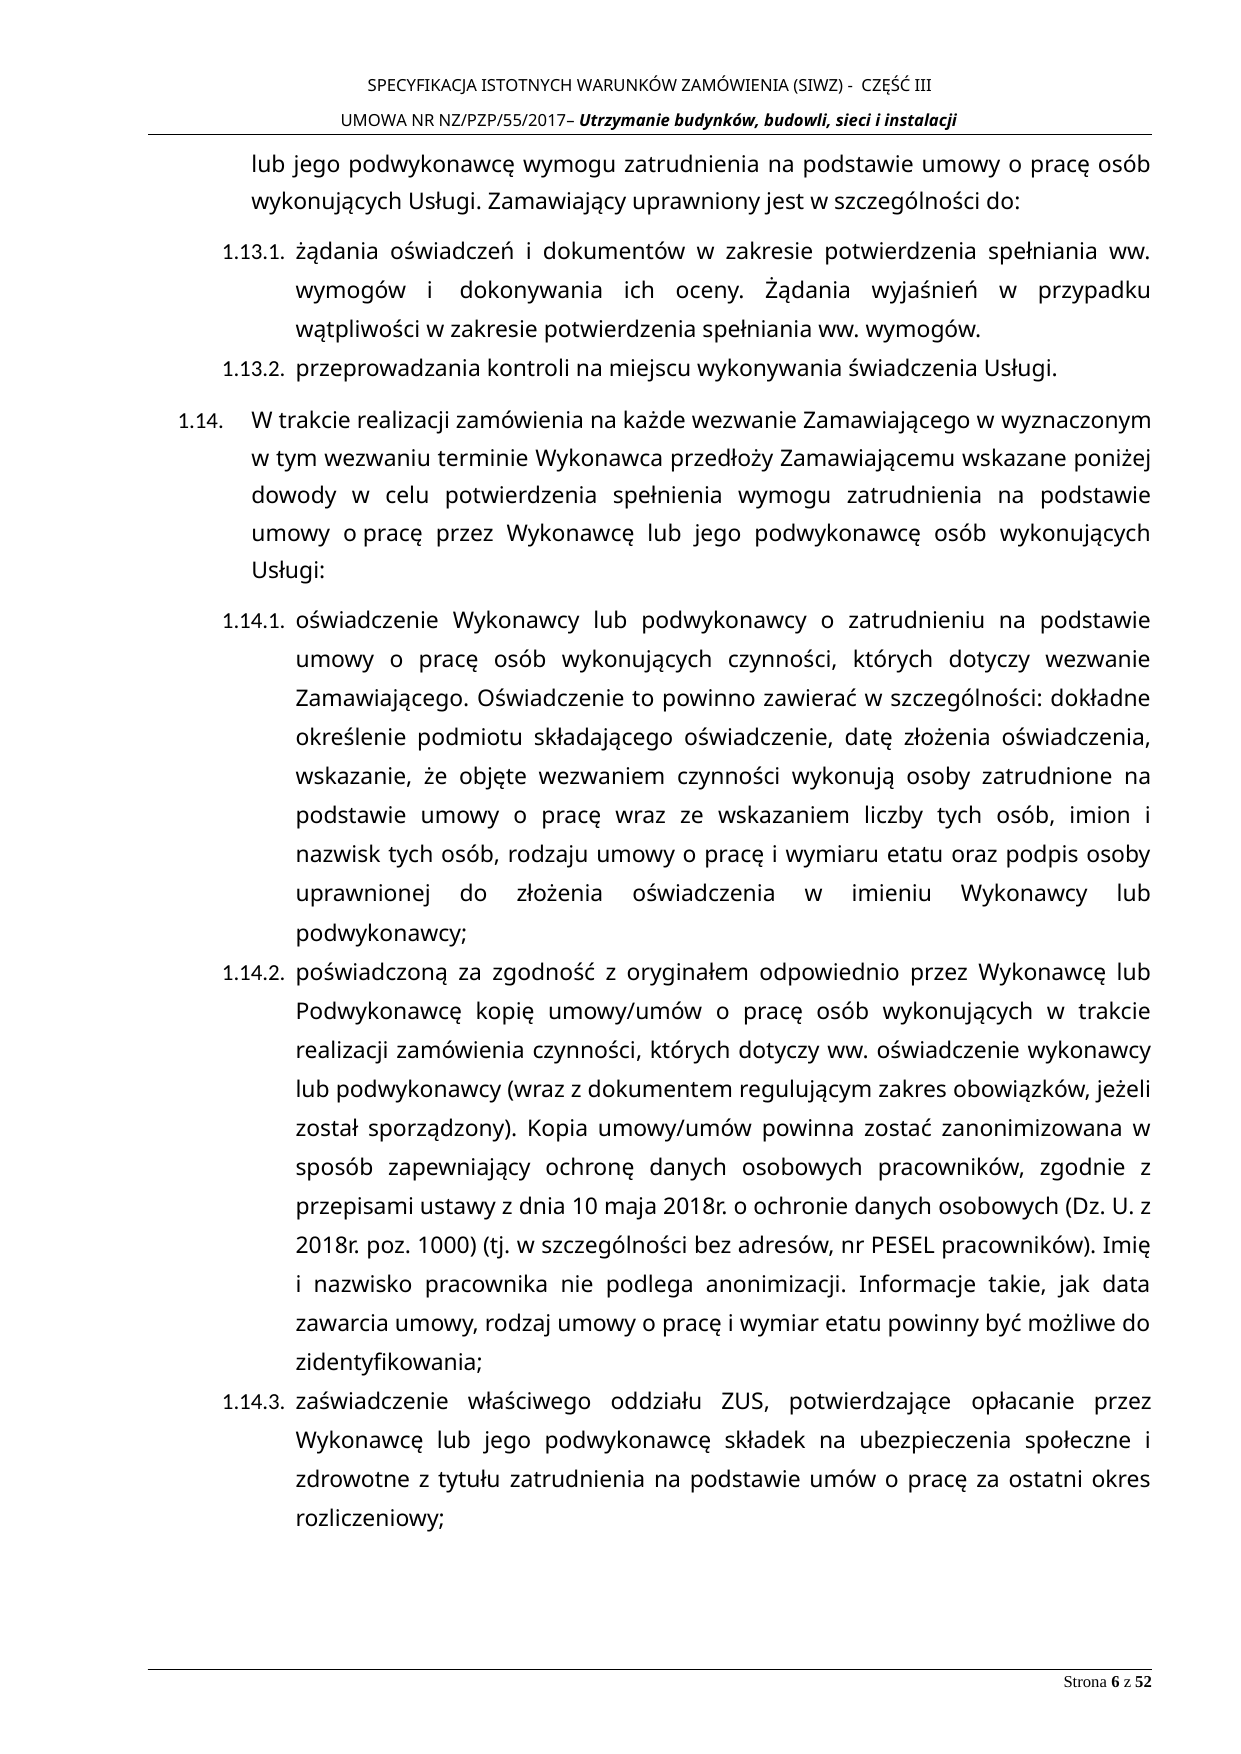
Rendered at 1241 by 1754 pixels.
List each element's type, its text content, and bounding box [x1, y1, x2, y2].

subtitle poświadczoną za zgodność z oryginałem odpowiednio przez Wykonawcę lub Podwykonawcę kopię umowy/umów o pracę osób wykonujących w trakcie realizacji zamówienia czynności, których dotyczy ww. oświadczenie wykonawcy lub podwykonawcy (wraz z dokumentem regulującym zakres obowiązków, jeżeli został sporządzony). Kopia umowy/umów powinna zostać zanonimizowana w sposób zapewniający ochronę danych osobowych pracowników, zgodnie z przepisami ustawy z dnia 10 maja 2018r. o ochronie danych osobowych (Dz. U. z 2018r. poz. 1000) (tj. w szczególności bez adresów, nr PESEL pracowników). Imię i nazwisko pracownika nie podlega anonimizacji. Informacje takie, jak data zawarcia umowy, rodzaj umowy o pracę i wymiar etatu powinny być możliwe do zidentyfikowania; [222, 956, 1152, 1377]
subtitle W trakcie realizacji zamówienia na każde wezwanie Zamawiającego w wyznaczonym w tym wezwaniu terminie Wykonawca przedłoży Zamawiającemu wskazane poniżej dowody w celu potwierdzenia spełnienia wymogu zatrudnienia na podstawie umowy o pracę przez Wykonawcę lub jego podwykonawcę osób wykonujących Usługi: [177, 404, 1152, 585]
subtitle żądania oświadczeń i dokumentów w zakresie potwierdzenia spełniania ww. wymogów i dokonywania ich oceny. Żądania wyjaśnień w przypadku wątpliwości w zakresie potwierdzenia spełniania ww. wymogów. [222, 235, 1152, 344]
subtitle zaświadczenie właściwego oddziału ZUS, potwierdzające opłacanie przez Wykonawcę lub jego podwykonawcę składek na ubezpieczenia społeczne i zdrowotne z tytułu zatrudnienia na podstawie umów o pracę za ostatni okres rozliczeniowy; [222, 1385, 1152, 1534]
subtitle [177, 148, 1152, 216]
subtitle przeprowadzania kontroli na miejscu wykonywania świadczenia Usługi. [222, 352, 1152, 384]
subtitle oświadczenie Wykonawcy lub podwykonawcy o zatrudnieniu na podstawie umowy o pracę osób wykonujących czynności, których dotyczy wezwanie Zamawiającego. Oświadczenie to powinno zawierać w szczególności: dokładne określenie podmiotu składającego oświadczenie, datę złożenia oświadczenia, wskazanie, że objęte wezwaniem czynności wykonują osoby zatrudnione na podstawie umowy o pracę wraz ze wskazaniem liczby tych osób, imion i nazwisk tych osób, rodzaju umowy o pracę i wymiaru etatu oraz podpis osoby uprawnionej do złożenia oświadczenia w imieniu Wykonawcy lub podwykonawcy; [222, 604, 1152, 948]
